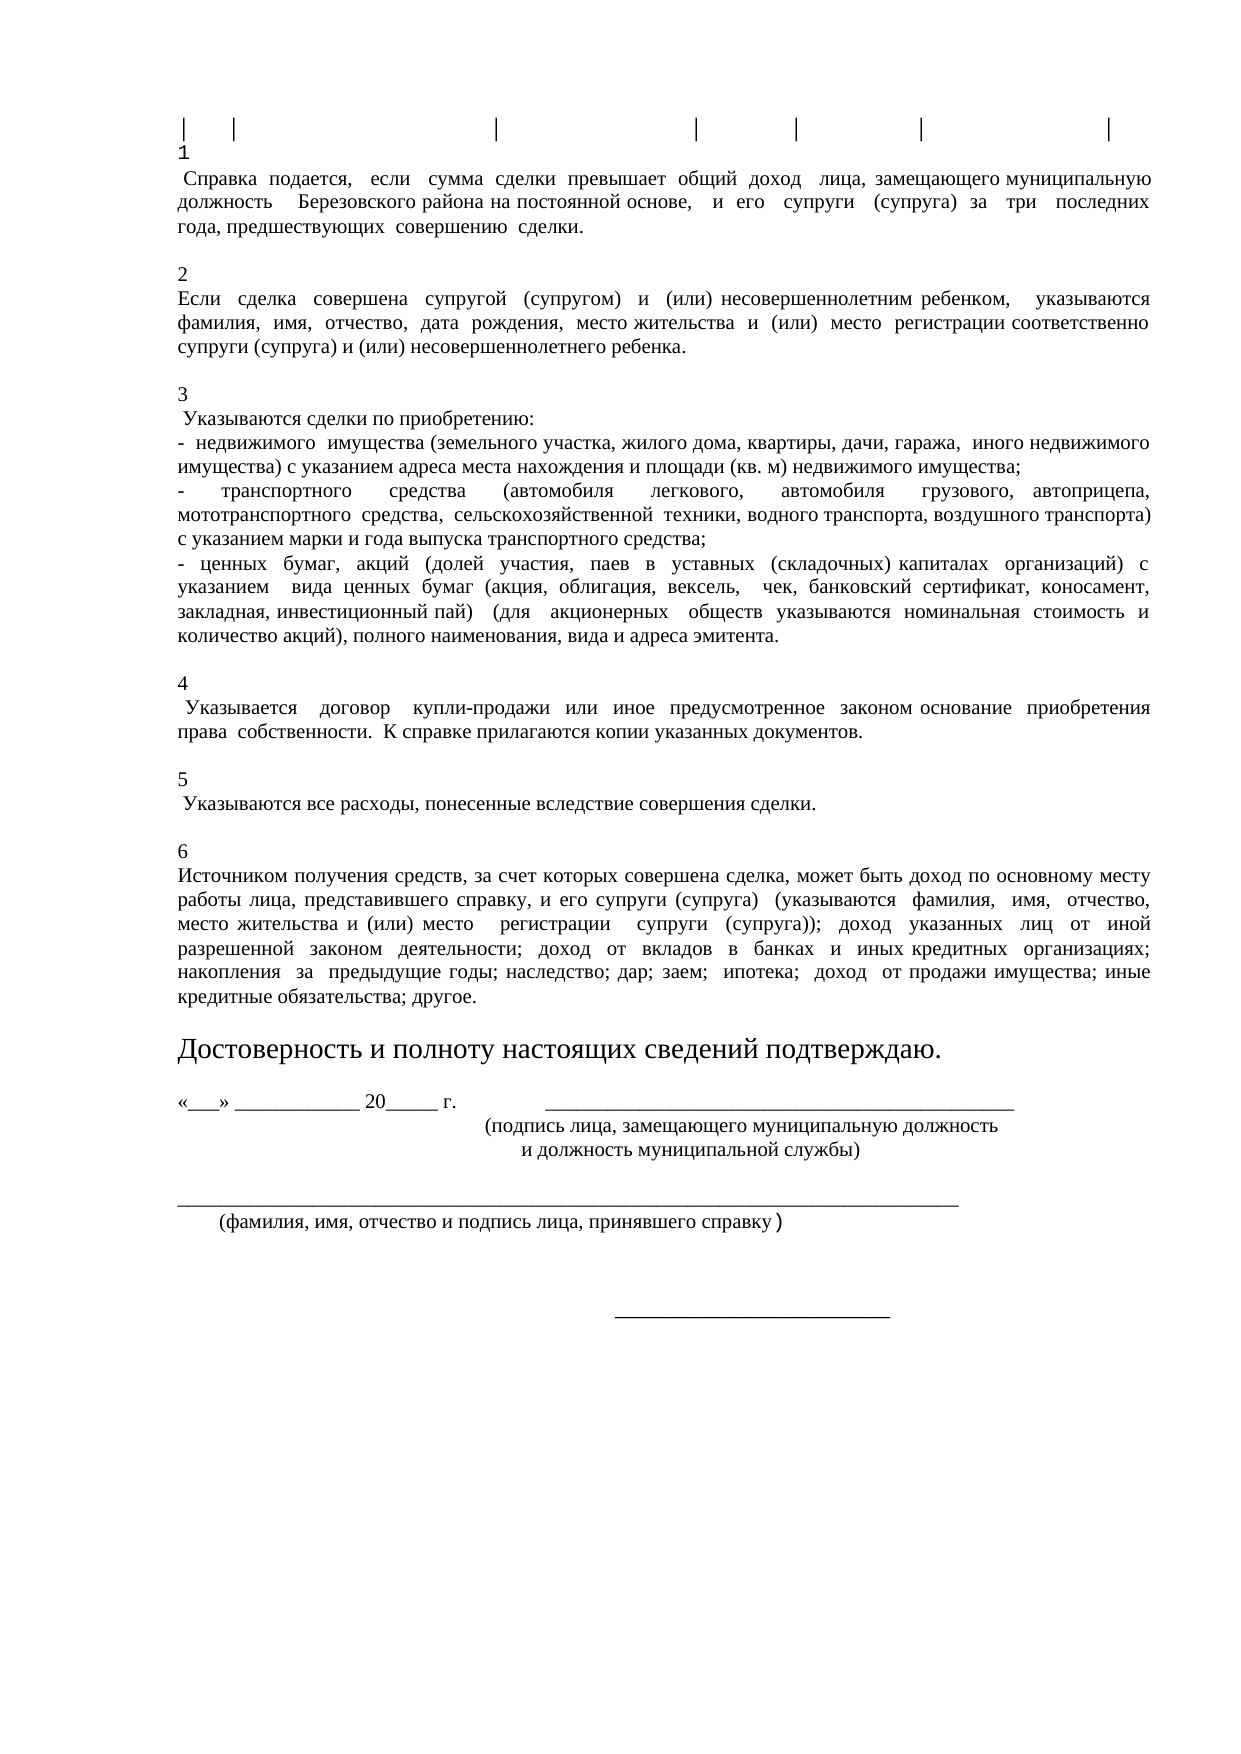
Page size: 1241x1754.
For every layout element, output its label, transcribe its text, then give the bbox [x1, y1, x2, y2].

text «___» ____________ 20_____ г. _____________________________________________ [177, 1089, 1152, 1113]
text 5 [177, 767, 1152, 791]
text ___________________________________________________________________________ [177, 1185, 1152, 1209]
text 4 [177, 671, 1152, 695]
text │ │ │ │ │ │ │ [177, 118, 1152, 142]
text 1 [177, 142, 1152, 165]
text Справка подается, если сумма сделки превышает общий доход лица, замещающего муниципальную должность Березовского района на постоянной основе, и его супруги (супруга) за три последних года, предшествующих совершению сделки. [177, 165, 1152, 238]
text Указывается договор купли-продажи или иное предусмотренное законом основание приобретения права собственности. К справке прилагаются копии указанных документов. [177, 695, 1152, 743]
text (фамилия, имя, отчество и подпись лица, принявшего справку) [177, 1209, 1152, 1235]
text (подпись лица, замещающего муниципальную должность [177, 1113, 1152, 1137]
text - транспортного средства (автомобиля легкового, автомобиля грузового, автоприцепа, мототранспортного средства, сельскохозяйственной техники, водного транспорта, воздушного транспорта) с указанием марки и года выпуска транспортного средства; [177, 478, 1152, 550]
text - недвижимого имущества (земельного участка, жилого дома, квартиры, дачи, гаража, иного недвижимого имущества) с указанием адреса места нахождения и площади (кв. м) недвижимого имущества; [177, 430, 1152, 478]
text и должность муниципальной службы) [177, 1137, 1152, 1161]
text Указываются сделки по приобретению: [177, 406, 1152, 430]
text 6 [177, 839, 1152, 863]
text - ценных бумаг, акций (долей участия, паев в уставных (складочных) капиталах организаций) с указанием вида ценных бумаг (акция, облигация, вексель, чек, банковский сертификат, коносамент, закладная, инвестиционный пай) (для акционерных обществ указываются номинальная стоимость и количество акций), полного наименования, вида и адреса эмитента. [177, 550, 1152, 647]
text Достоверность и полноту настоящих сведений подтверждаю. [177, 1032, 1152, 1065]
text Если сделка совершена супругой (супругом) и (или) несовершеннолетним ребенком, указываются фамилия, имя, отчество, дата рождения, место жительства и (или) место регистрации соответственно супруги (супруга) и (или) несовершеннолетнего ребенка. [177, 286, 1152, 358]
text ______________________ [177, 1292, 1152, 1350]
text Указываются все расходы, понесенные вследствие совершения сделки. [177, 791, 1152, 815]
text Источником получения средств, за счет которых совершена сделка, может быть доход по основному месту работы лица, представившего справку, и его супруги (супруга) (указываются фамилия, имя, отчество, место жительства и (или) место регистрации супруги (супруга)); доход указанных лиц от иной разрешенной законом деятельности; доход от вкладов в банках и иных кредитных организациях; накопления за предыдущие годы; наследство; дар; заем; ипотека; доход от продажи имущества; иные кредитные обязательства; другое. [177, 863, 1152, 1008]
text 3 [177, 382, 1152, 406]
text 2 [177, 262, 1152, 286]
